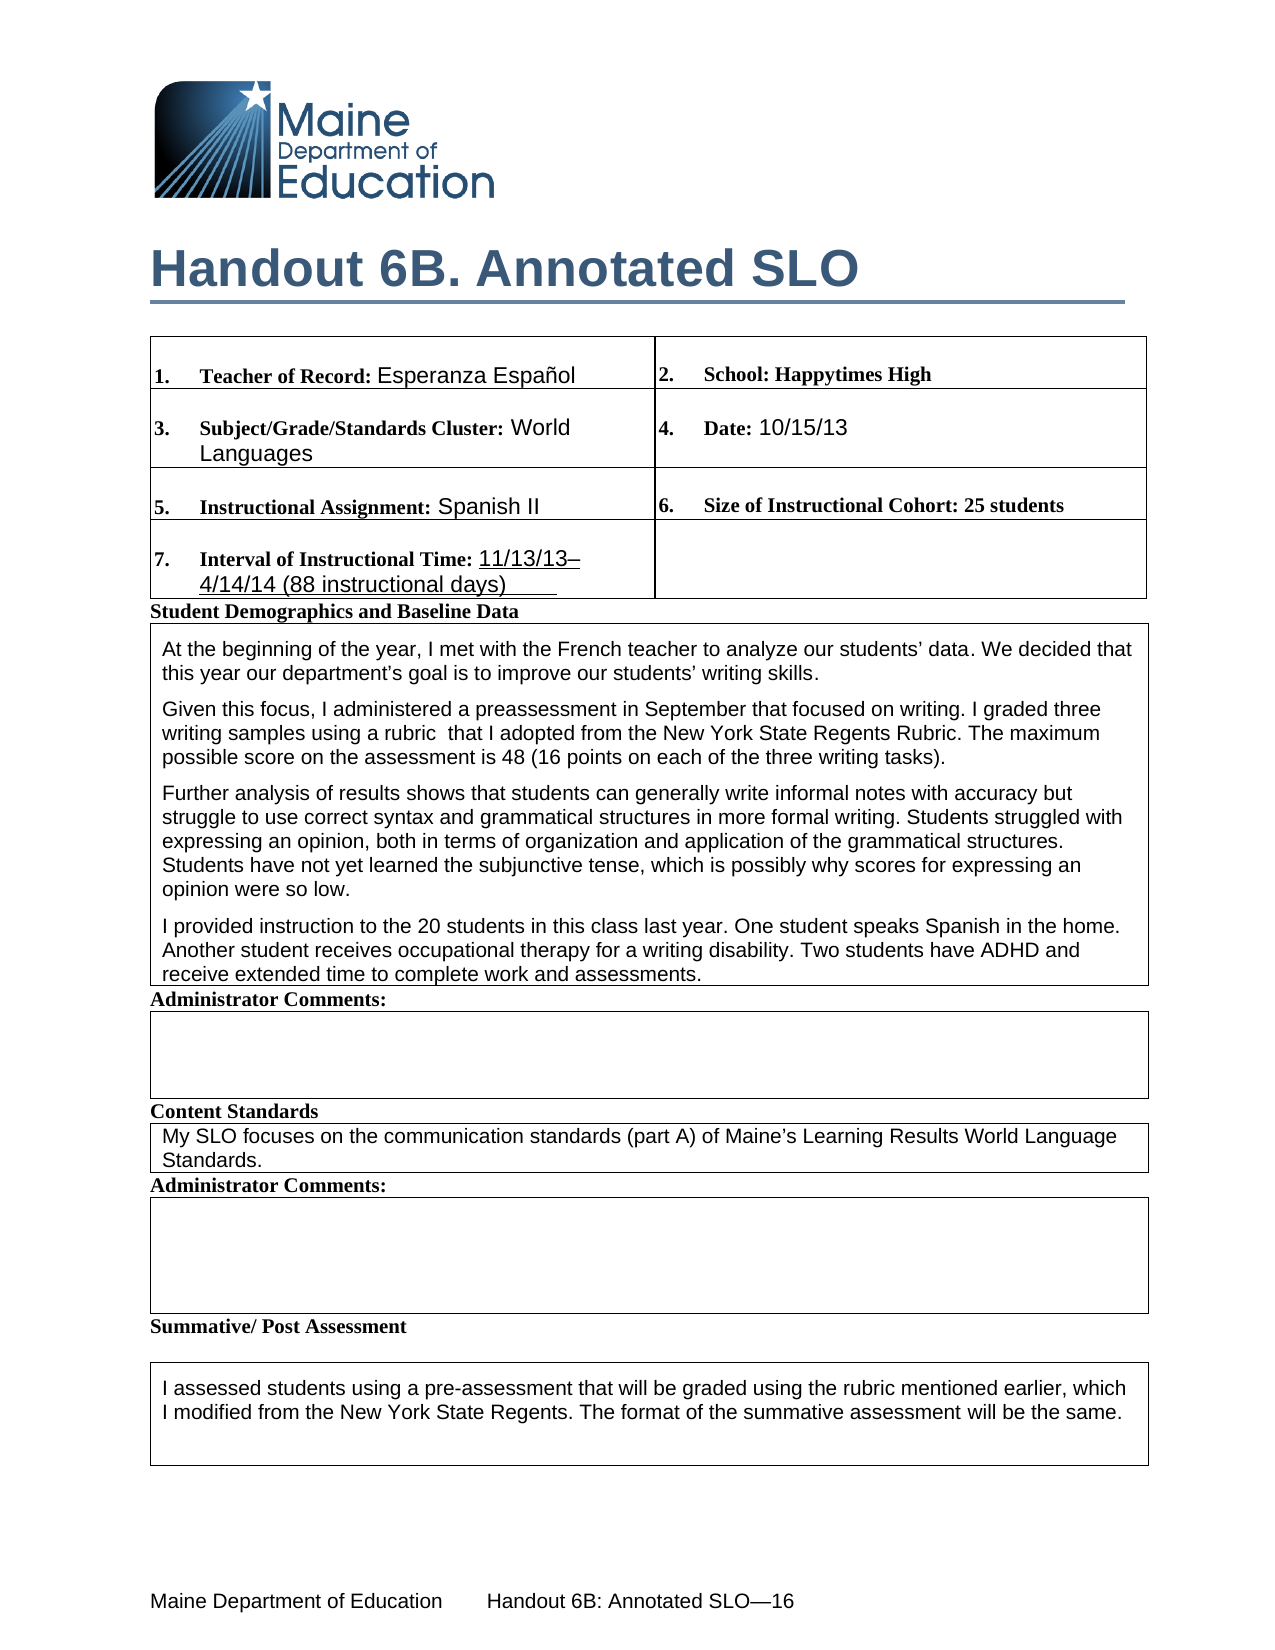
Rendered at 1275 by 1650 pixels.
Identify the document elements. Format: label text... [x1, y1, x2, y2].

text Student Demographics and Baseline Data [150, 599, 1125, 623]
table_cell Subject/Grade/Standards Cluster: World Languages [151, 389, 654, 467]
table_cell [656, 520, 1146, 598]
title Handout 6B. Annotated SLO [150, 238, 1125, 300]
table_cell Interval of Instructional Time: 11/13/13–4/14/14 (88 instructional days) [151, 520, 654, 598]
table_header I assessed students using a pre-assessment that will be graded using the rubric mentioned earlier, which I modified from the New York State Regents. The format of the summative assessment will be the same. [151, 1363, 1148, 1465]
table_header [151, 1012, 1148, 1098]
table_header [151, 1198, 1148, 1313]
table_cell Date: 10/15/13 [656, 389, 1146, 467]
text Content Standards [150, 1099, 1125, 1123]
table_cell Instructional Assignment: Spanish II [151, 468, 654, 519]
text Summative/ Post Assessment [150, 1314, 1125, 1338]
table_header Teacher of Record: Esperanza Español [151, 337, 654, 388]
table_header My SLO focuses on the communication standards (part A) of Maine’s Learning Results World Language Standards. [151, 1124, 1148, 1172]
table_header At the beginning of the year, I met with the French teacher to analyze our students’ data. We decided that this year our department’s goal is to improve our students’ writing skills. Given this focus, I administered a preassessment in September that focused on writing. I graded three writing samples using a rubric that I adopted from the New York State Regents Rubric. The maximum possible score on the assessment is 48 (16 points on each of the three writing tasks). Further analysis of results shows that students can generally write informal notes with accuracy but struggle to use correct syntax and grammatical structures in more formal writing. Students struggled with expressing an opinion, both in terms of organization and application of the grammatical structures. Students have not yet learned the subjunctive tense, which is possibly why scores for expressing an opinion were so low. I provided instruction to the 20 students in this class last year. One student speaks Spanish in the home. Another student receives occupational therapy for a writing disability. Two students have ADHD and receive extended time to complete work and assessments. [151, 624, 1148, 985]
table_cell Size of Instructional Cohort: 25 students [656, 468, 1146, 519]
table_header School: Happytimes High [656, 337, 1146, 388]
text Administrator Comments: [150, 986, 1125, 1011]
text Administrator Comments: [150, 1173, 1125, 1197]
picture [150, 75, 497, 202]
